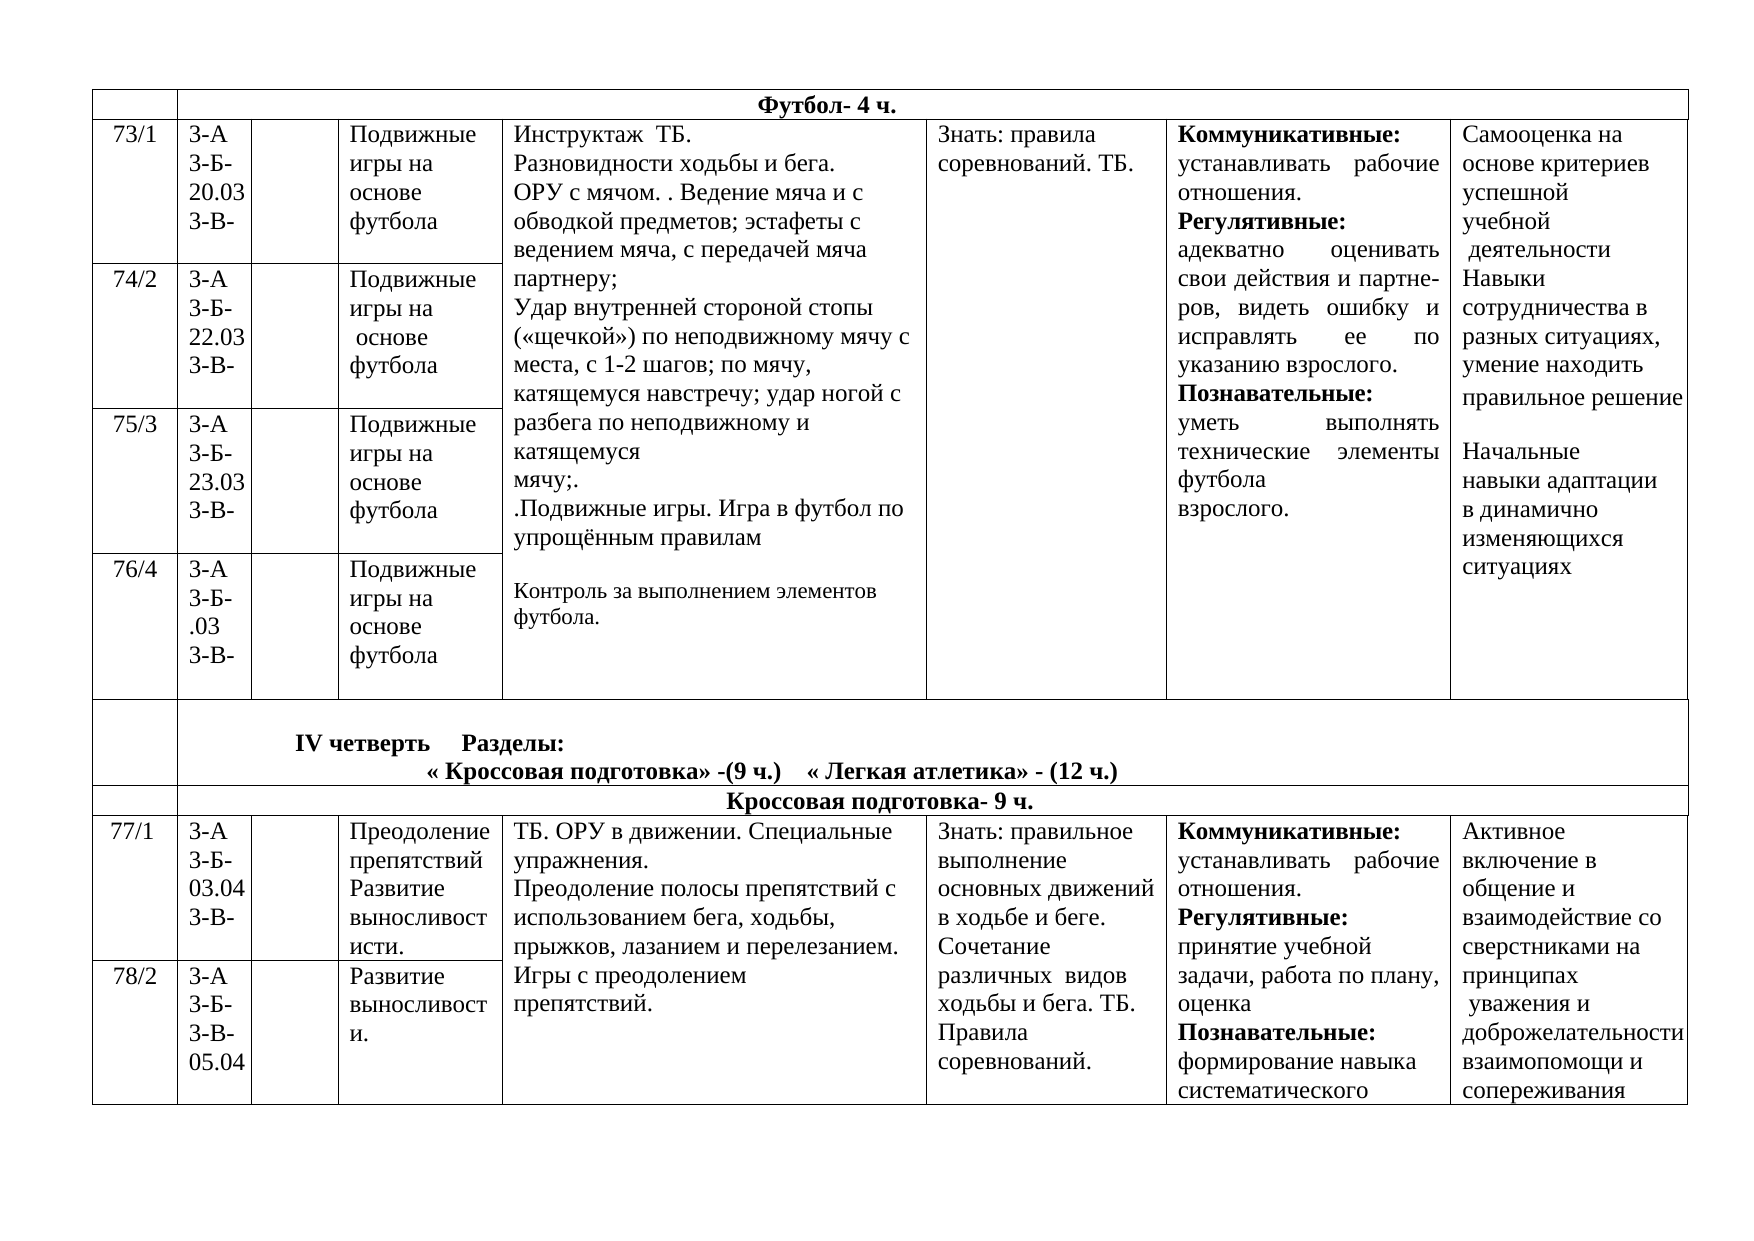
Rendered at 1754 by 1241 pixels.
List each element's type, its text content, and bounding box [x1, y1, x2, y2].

table_cell Подвижные игры на основе футбола [339, 409, 502, 553]
table_cell Инструктаж ТБ. Разновидности ходьбы и бега. ОРУ с мячом. . Ведение мяча и с обводкой предметов; эстафеты с ведением мяча, с передачей мяча партнеру; Удар внутренней стороной стопы («щечкой») по неподвижному мячу с места, с 1-2 шагов; по мячу, катящемуся навстречу; удар ногой с разбега по неподвижному и катящемуся мячу;. .Подвижные игры. Игра в футбол по упрощённым правилам Контроль за выполнением элементов футбола. [503, 120, 926, 699]
table_cell [252, 554, 338, 699]
table_cell Самооценка на основе критериев успешной учебной деятельности Навыки сотрудничества в разных ситуациях, умение находить правильное решение Начальные навыки адаптации в динамично изменяющихся ситуациях [1451, 120, 1687, 699]
table_cell Активное включение в общение и взаимодействие со сверстниками на принципах уважения и доброжелательности взаимопомощи и сопереживания [1451, 816, 1687, 1103]
table_cell 76/4 [93, 554, 177, 699]
table_cell [252, 120, 338, 263]
table_cell 77/1 [93, 816, 177, 960]
table_cell 78/2 [93, 961, 177, 1103]
table_cell Коммуникативные: устанавливать рабочие отношения. Регулятивные: адекватно оценивать свои действия и партнеров, видеть ошибку и исправлять ее по указанию взрослого. Познавательные: уметь выполнять технические элементы футбола взрослого. [1167, 120, 1450, 699]
table_cell Знать: правильное выполнение основных движений в ходьбе и беге. Сочетание различных видов ходьбы и бега. ТБ. Правила соревнований. [927, 816, 1166, 1103]
table_cell [93, 786, 177, 815]
table_cell [252, 816, 338, 960]
table_cell Кроссовая подготовка- 9 ч. [178, 786, 1688, 815]
table_cell Коммуникативные: устанавливать рабочие отношения. Регулятивные: принятие учебной задачи, работа по плану, оценка Познавательные: формирование навыка систематического наблюдения [1167, 816, 1450, 1103]
table_cell [93, 90, 177, 118]
table_cell [252, 409, 338, 553]
table_cell 74/2 [93, 264, 177, 408]
table_cell IV четверть Разделы: « Кроссовая подготовка» -(9 ч.) « Легкая атлетика» - (12 ч.) [178, 700, 1688, 785]
table_cell [252, 264, 338, 408]
table_cell 3-А 3-Б- .03 3-В- [178, 554, 251, 699]
table_cell Подвижные игры на основе футбола [339, 264, 502, 408]
table_cell 3-А 3-Б- 3-В- 05.04 [178, 961, 251, 1103]
table_cell 3-А 3-Б- 03.04 3-В- [178, 816, 251, 960]
table_cell Футбол- 4 ч. [178, 90, 1688, 118]
table_cell ТБ. ОРУ в движении. Специальные упражнения. Преодоление полосы препятствий с использованием бега, ходьбы, прыжков, лазанием и перелезанием. Игры с преодолением препятствий. [503, 816, 926, 1103]
table_cell Подвижные игры на основе футбола [339, 554, 502, 699]
table_cell Знать: правила соревнований. ТБ. [927, 120, 1166, 699]
table_cell 3-А 3-Б- 22.03 3-В- [178, 264, 251, 408]
table_cell [252, 961, 338, 1103]
table_cell 3-А 3-Б- 23.03 3-В- [178, 409, 251, 553]
table_cell Подвижные игры на основе футбола [339, 120, 502, 263]
table_cell 73/1 [93, 120, 177, 263]
table_cell [93, 700, 177, 785]
table_cell 75/3 [93, 409, 177, 553]
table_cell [339, 961, 502, 1103]
table_cell 3-А 3-Б- 20.03 3-В- [178, 120, 251, 263]
table_cell Преодоление препятствий Развитие выносливостисти. [339, 816, 502, 960]
